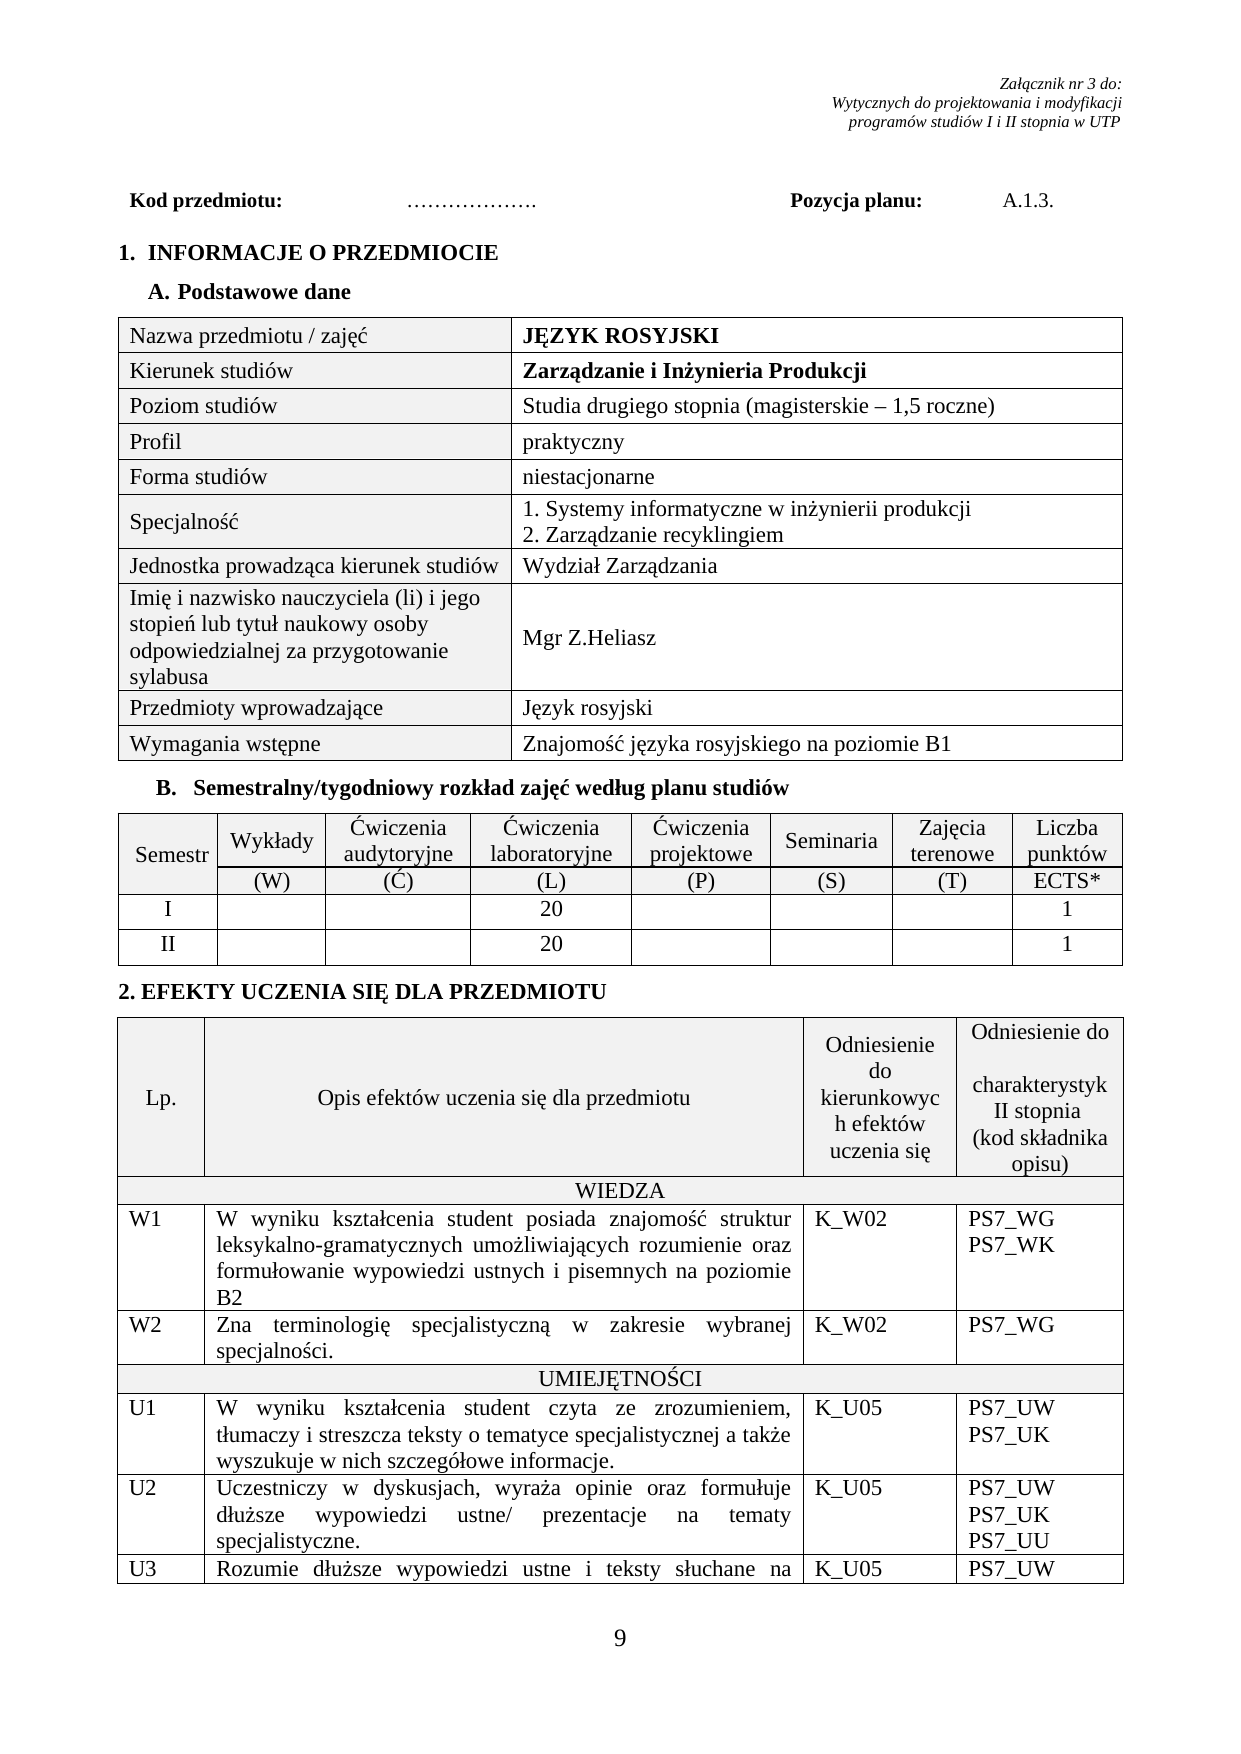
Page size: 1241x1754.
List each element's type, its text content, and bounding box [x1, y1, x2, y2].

table_cell Język rosyjski [512, 691, 1122, 725]
table_cell U1 [118, 1394, 204, 1473]
table_cell U2 [118, 1475, 204, 1553]
table_cell (L) [471, 868, 631, 894]
table_cell (Ć) [326, 868, 470, 894]
table_cell U3 [118, 1555, 204, 1583]
table_cell 1 [1013, 895, 1122, 929]
table_cell WIEDZA [118, 1177, 1123, 1204]
list INFORMACJE O PRZEDMIOCIE [118, 239, 1122, 265]
list Semestralny/tygodniowy rozkład zajęć według planu studiów [156, 774, 1122, 800]
table_cell [218, 930, 325, 965]
table_header Opis efektów uczenia się dla przedmiotu [205, 1018, 803, 1176]
table_cell W2 [118, 1311, 204, 1364]
table_cell Jednostka prowadząca kierunek studiów [119, 549, 511, 583]
table_cell 1 [1013, 930, 1122, 965]
table_cell Profil [119, 424, 511, 458]
table_cell [632, 895, 770, 929]
table_cell [893, 930, 1012, 965]
table_cell Poziom studiów [119, 389, 511, 423]
table_cell K_W02 [804, 1311, 956, 1364]
table_cell niestacjonarne [512, 460, 1122, 494]
table_cell 20 [471, 930, 631, 965]
text 2. EFEKTY UCZENIA SIĘ DLA PRZEDMIOTU [118, 978, 1122, 1004]
table_cell 1. Systemy informatyczne w inżynierii produkcji 2. Zarządzanie recyklingiem [512, 495, 1122, 548]
table_cell W wyniku kształcenia student czyta ze zrozumieniem, tłumaczy i streszcza teksty o tematyce specjalistycznej a także wyszukuje w nich szczegółowe informacje. [205, 1394, 803, 1473]
table_cell Przedmioty wprowadzające [119, 691, 511, 725]
table_cell [326, 930, 470, 965]
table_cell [205, 1555, 803, 1583]
table_header Ćwiczenia projektowe [632, 814, 770, 866]
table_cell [957, 1555, 1123, 1583]
table_cell Specjalność [119, 495, 511, 548]
table_header Odniesienie do kierunkowych efektów uczenia się [804, 1018, 956, 1176]
table_header Zajęcia terenowe [893, 814, 1012, 866]
table_header Odniesienie do charakterystyk II stopnia (kod składnika opisu) [957, 1018, 1123, 1176]
table_header Pozycja planu: [573, 179, 934, 227]
table_cell II [119, 930, 217, 965]
table_cell [326, 895, 470, 929]
table_cell K_U05 [804, 1555, 956, 1583]
table_cell [771, 930, 892, 965]
table_cell (W) [218, 868, 325, 894]
table_cell (S) [771, 868, 892, 894]
table_cell I [119, 895, 217, 929]
table_header Wykłady [218, 814, 325, 866]
table_cell Imię i nazwisko nauczyciela (li) i jego stopień lub tytuł naukowy osoby odpowiedzialnej za przygotowanie sylabusa [119, 584, 511, 689]
table_cell [893, 895, 1012, 929]
table_cell Zarządzanie i Inżynieria Produkcji [512, 353, 1122, 388]
table_cell [218, 895, 325, 929]
table_cell W1 [118, 1205, 204, 1310]
table_cell (P) [632, 868, 770, 894]
table_cell Uczestniczy w dyskusjach, wyraża opinie oraz formułuje dłuższe wypowiedzi ustne/ prezentacje na tematy specjalistyczne. [205, 1475, 803, 1553]
table_cell Forma studiów [119, 460, 511, 494]
table_header Liczba punktów [1013, 814, 1122, 866]
table_cell Znajomość języka rosyjskiego na poziomie B1 [512, 726, 1122, 760]
table_cell ECTS* [1013, 868, 1122, 894]
table_cell (T) [893, 868, 1012, 894]
table_header A.1.3. [934, 179, 1122, 227]
table_cell 20 [471, 895, 631, 929]
table_cell PS7_WG [957, 1311, 1123, 1364]
table_cell [632, 930, 770, 965]
table_cell Zna terminologię specjalistyczną w zakresie wybranej specjalności. [205, 1311, 803, 1364]
table_header Kod przedmiotu: [118, 179, 369, 227]
table_header ………………. [369, 179, 573, 227]
table_cell K_U05 [804, 1394, 956, 1473]
table_header Nazwa przedmiotu / zajęć [119, 318, 511, 352]
table_cell UMIEJĘTNOŚCI [118, 1365, 1123, 1393]
table_cell Wydział Zarządzania [512, 549, 1122, 583]
table_cell Kierunek studiów [119, 353, 511, 388]
table_cell PS7_WG PS7_WK [957, 1205, 1123, 1310]
table_header Seminaria [771, 814, 892, 866]
table_header Ćwiczenia laboratoryjne [471, 814, 631, 866]
table_header Lp. [118, 1018, 204, 1176]
table_cell [771, 895, 892, 929]
table_cell Mgr Z.Heliasz [512, 584, 1122, 689]
list Podstawowe dane [148, 278, 1122, 304]
table_cell PS7_UW PS7_UK [957, 1394, 1123, 1473]
table_cell W wyniku kształcenia student posiada znajomość struktur leksykalno-gramatycznych umożliwiających rozumienie oraz formułowanie wypowiedzi ustnych i pisemnych na poziomie B2 [205, 1205, 803, 1310]
table_cell K_U05 [804, 1475, 956, 1553]
table_cell praktyczny [512, 424, 1122, 458]
table_cell Studia drugiego stopnia (magisterskie – 1,5 roczne) [512, 389, 1122, 423]
table_header JĘZYK ROSYJSKI [512, 318, 1122, 352]
table_cell PS7_UW PS7_UK PS7_UU [957, 1475, 1123, 1553]
table_cell Wymagania wstępne [119, 726, 511, 760]
table_header Ćwiczenia audytoryjne [326, 814, 470, 866]
table_header Semestr [119, 814, 217, 894]
table_cell K_W02 [804, 1205, 956, 1310]
